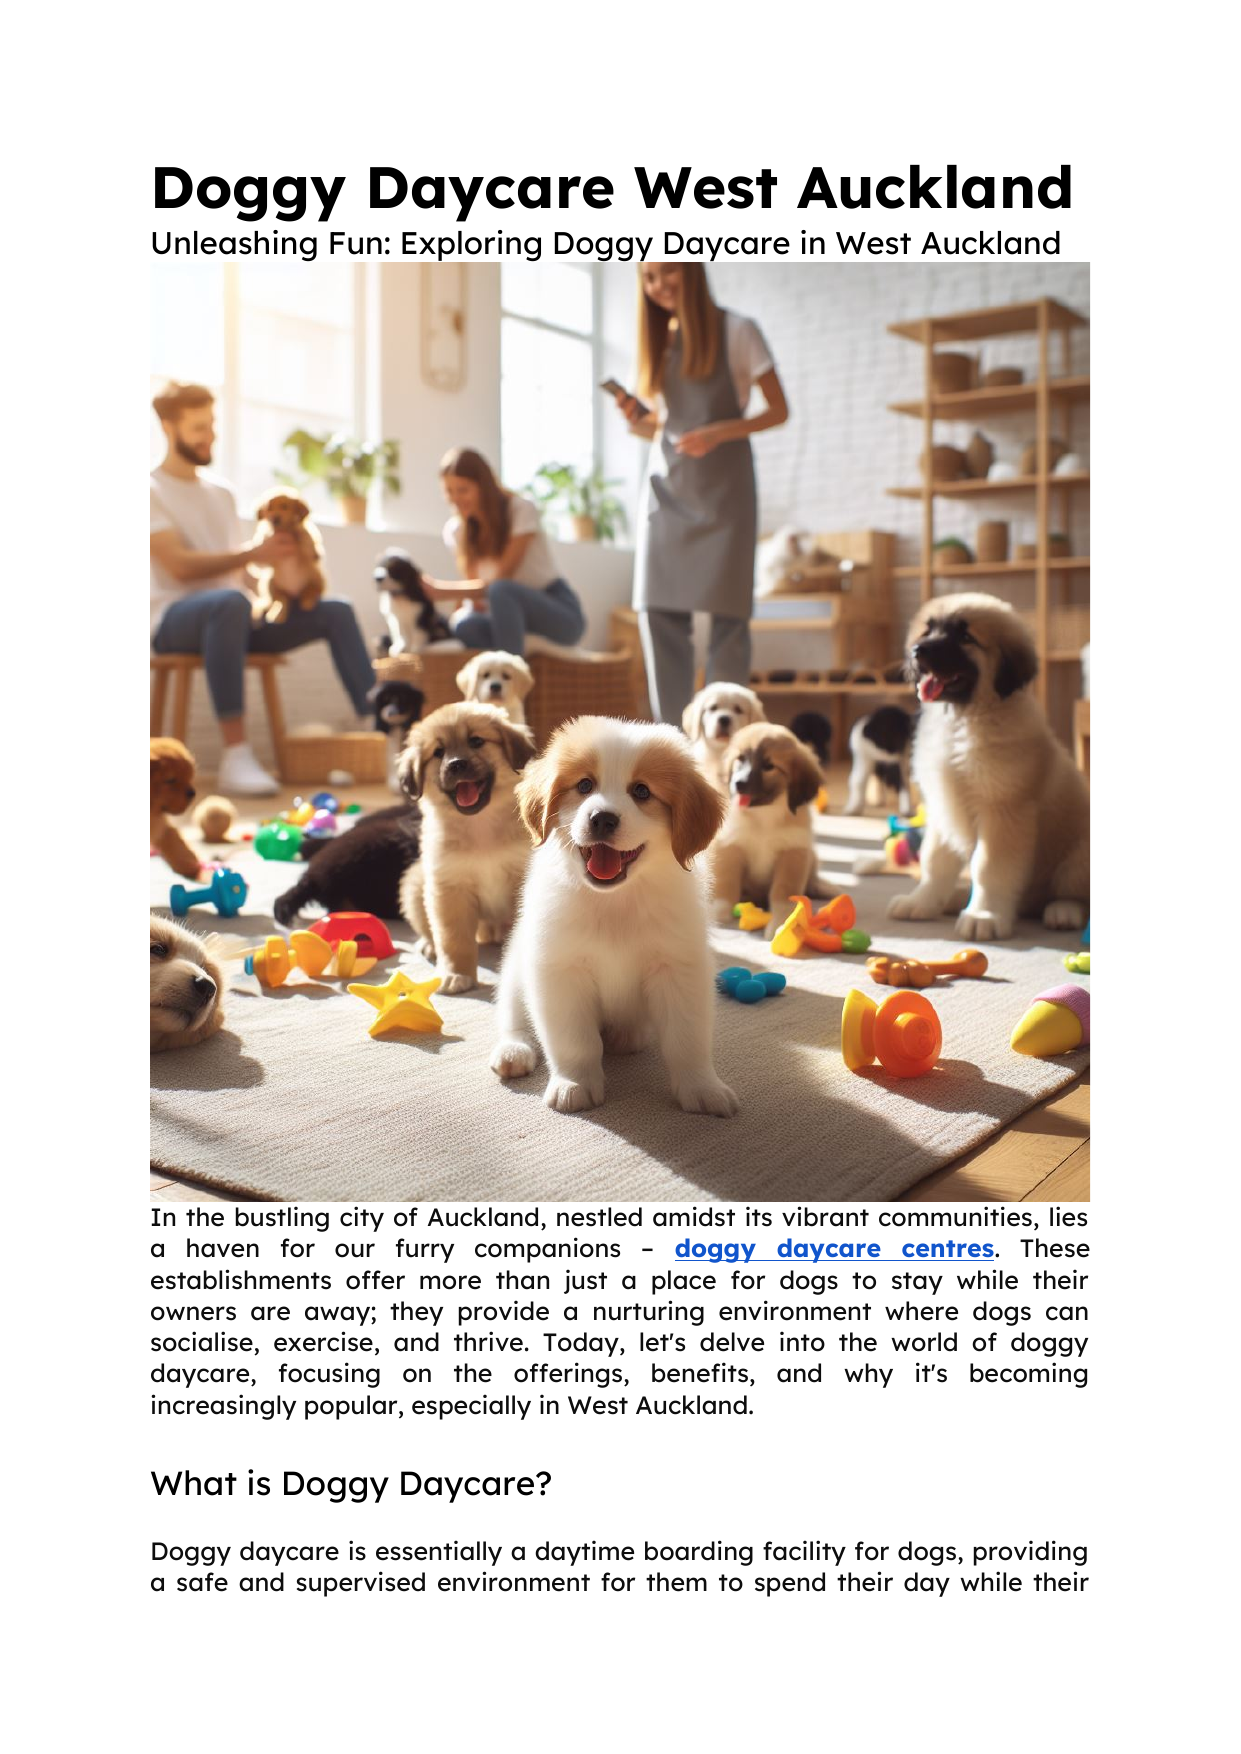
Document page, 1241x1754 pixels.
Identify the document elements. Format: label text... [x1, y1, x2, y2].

subtitle Unleashing Fun: Exploring Doggy Daycare in West Auckland [150, 223, 1090, 262]
title Doggy Daycare West Auckland [150, 150, 1090, 223]
text In the bustling city of Auckland, nestled amidst its vibrant communities, lies a haven for our furry companions – doggy daycare centres. These establishments offer more than just a place for dogs to stay while their owners are away; they provide a nurturing environment where dogs can socialise, exercise, and thrive. Today, let's delve into the world of doggy daycare, focusing on the offerings, benefits, and why it's becoming increasingly popular, especially in West Auckland. [150, 1202, 1090, 1420]
picture [150, 262, 1091, 1202]
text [150, 1535, 1090, 1597]
subtitle What is Doggy Daycare? [150, 1462, 1090, 1504]
